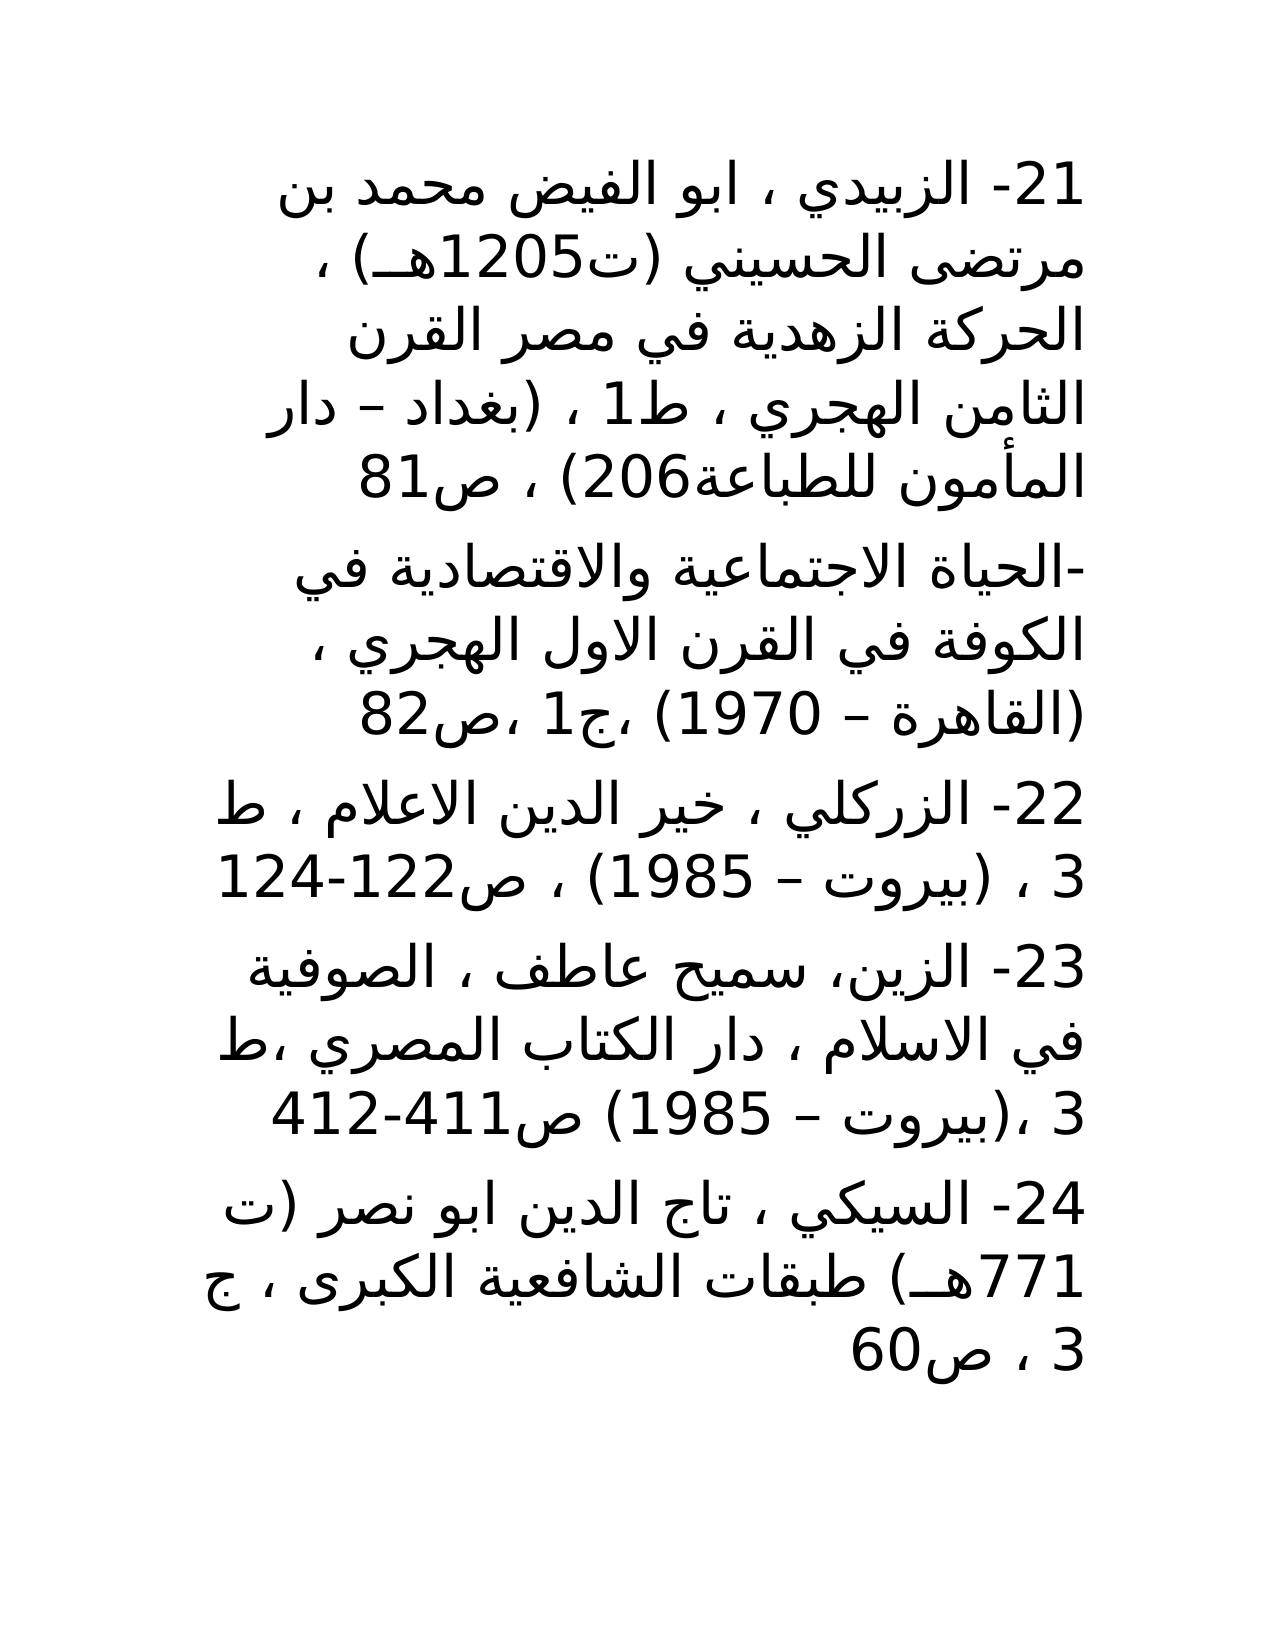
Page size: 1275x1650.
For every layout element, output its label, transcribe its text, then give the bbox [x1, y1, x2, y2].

text -الحياة الاجتماعية والاقتصادية في الكوفة في القرن الاول الهجري ، (القاهرة – 1970) ،ج1 ،ص82 [187, 533, 1087, 748]
text 21- الزبيدي ، ابو الفيض محمد بن مرتضى الحسيني (ت1205هــ) ، الحركة الزهدية في مصر القرن الثامن الهجري ، ط1 ، (بغداد – دار المأمون للطباعة206) ، ص81 [187, 150, 1087, 511]
text 23- الزين، سميح عاطف ، الصوفية في الاسلام ، دار الكتاب المصري ،ط3 ،(بيروت – 1985) ص411-412 [187, 933, 1087, 1148]
text 24- السيكي ، تاج الدين ابو نصر (ت 771هــ) طبقات الشافعية الكبرى ، ج3 ، ص60 [187, 1170, 1087, 1384]
text 22- الزركلي ، خير الدين الاعلام ، ط3 ، (بيروت – 1985) ، ص122-124 [187, 770, 1087, 911]
